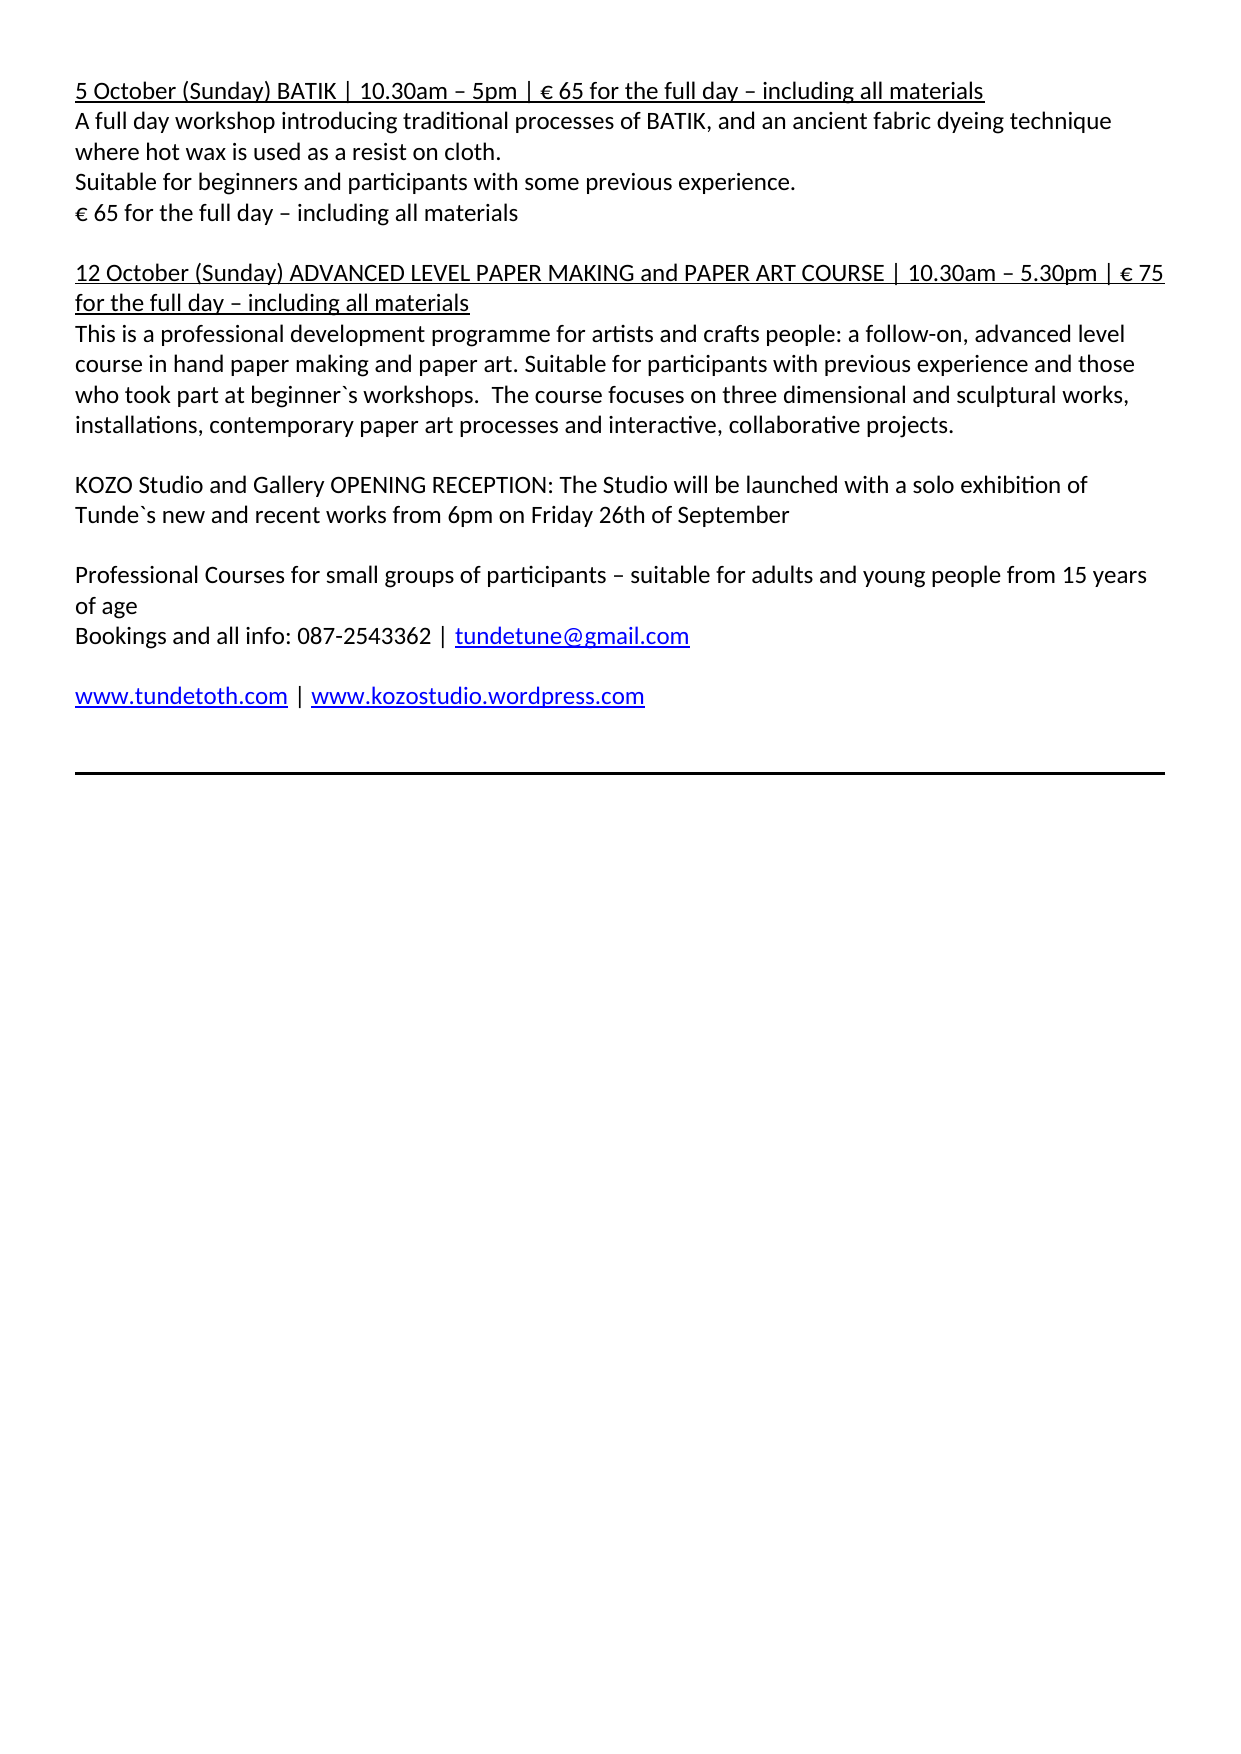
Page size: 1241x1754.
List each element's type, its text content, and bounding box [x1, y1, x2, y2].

text KOZO Studio and Gallery OPENING RECEPTION: The Studio will be launched with a solo exhibition of Tunde`s new and recent works from 6pm on Friday 26th of September [75, 469, 1165, 530]
text www.tundetoth.com | www.kozostudio.wordpress.com [75, 680, 1165, 711]
text 5 October (Sunday) BATIK | 10.30am – 5pm | € 65 for the full day – including all materials A full day workshop introducing traditional processes of BATIK, and an ancient fabric dyeing technique where hot wax is used as a resist on cloth. Suitable for beginners and participants with some previous experience. € 65 for the full day – including all materials [75, 75, 1165, 228]
text Professional Courses for small groups of participants – suitable for adults and young people from 15 years of age Bookings and all info: 087-2543362 | tundetune@gmail.com [75, 559, 1165, 651]
text 12 October (Sunday) ADVANCED LEVEL PAPER MAKING and PAPER ART COURSE | 10.30am – 5.30pm | € 75 for the full day – including all materials This is a professional development programme for artists and crafts people: a follow-on, advanced level course in hand paper making and paper art. Suitable for participants with previous experience and those who took part at beginner`s workshops. The course focuses on three dimensional and sculptural works, installations, contemporary paper art processes and interactive, collaborative projects. [75, 284, 1165, 440]
